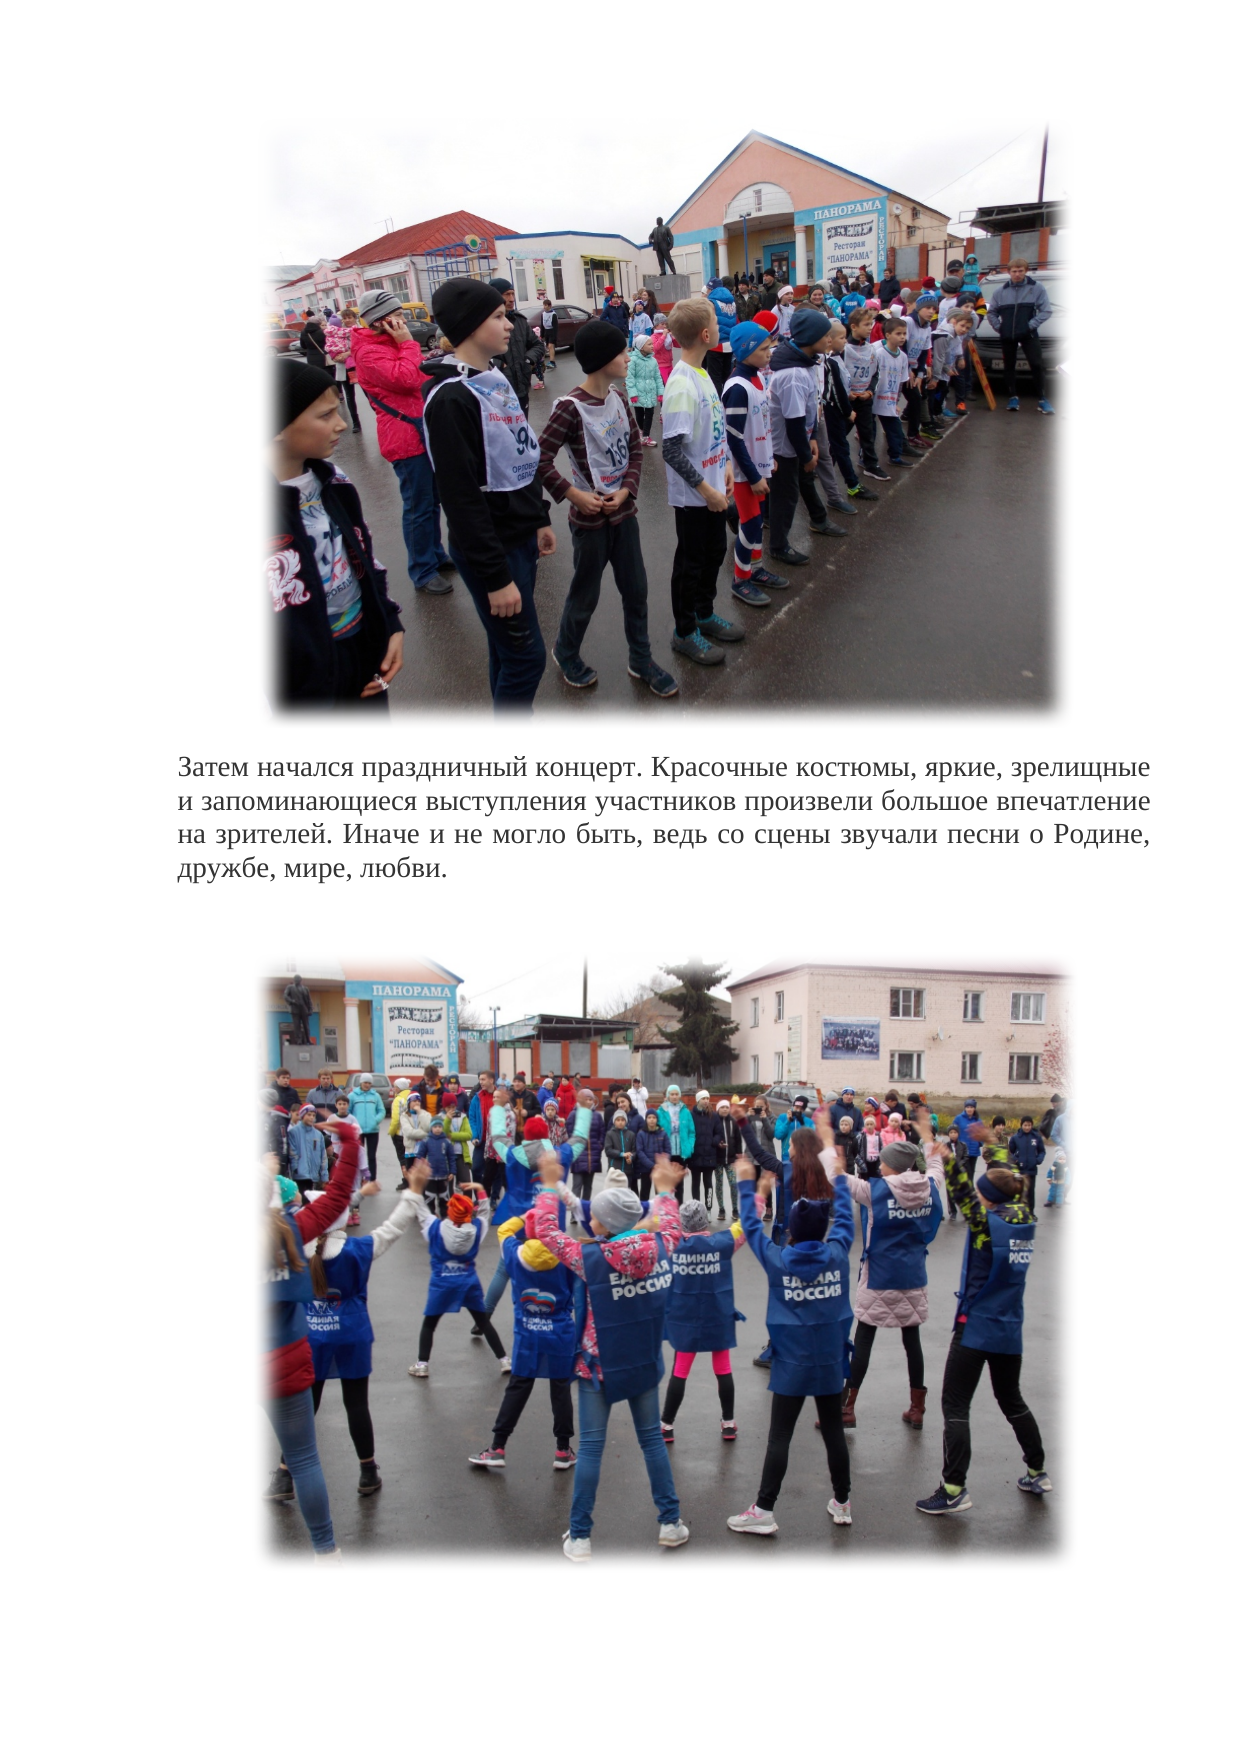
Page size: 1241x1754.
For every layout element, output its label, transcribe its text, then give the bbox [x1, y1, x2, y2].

text Затем начался праздничный концерт. Красочные костюмы, яркие, зрелищные и запоминающиеся выступления участников произвели большое впечатление на зрителей. Иначе и не могло быть, ведь со сцены звучали песни о Родине, дружбе, мире, любви. [177, 749, 1152, 884]
picture [287, 147, 1045, 701]
picture [282, 982, 1049, 1543]
